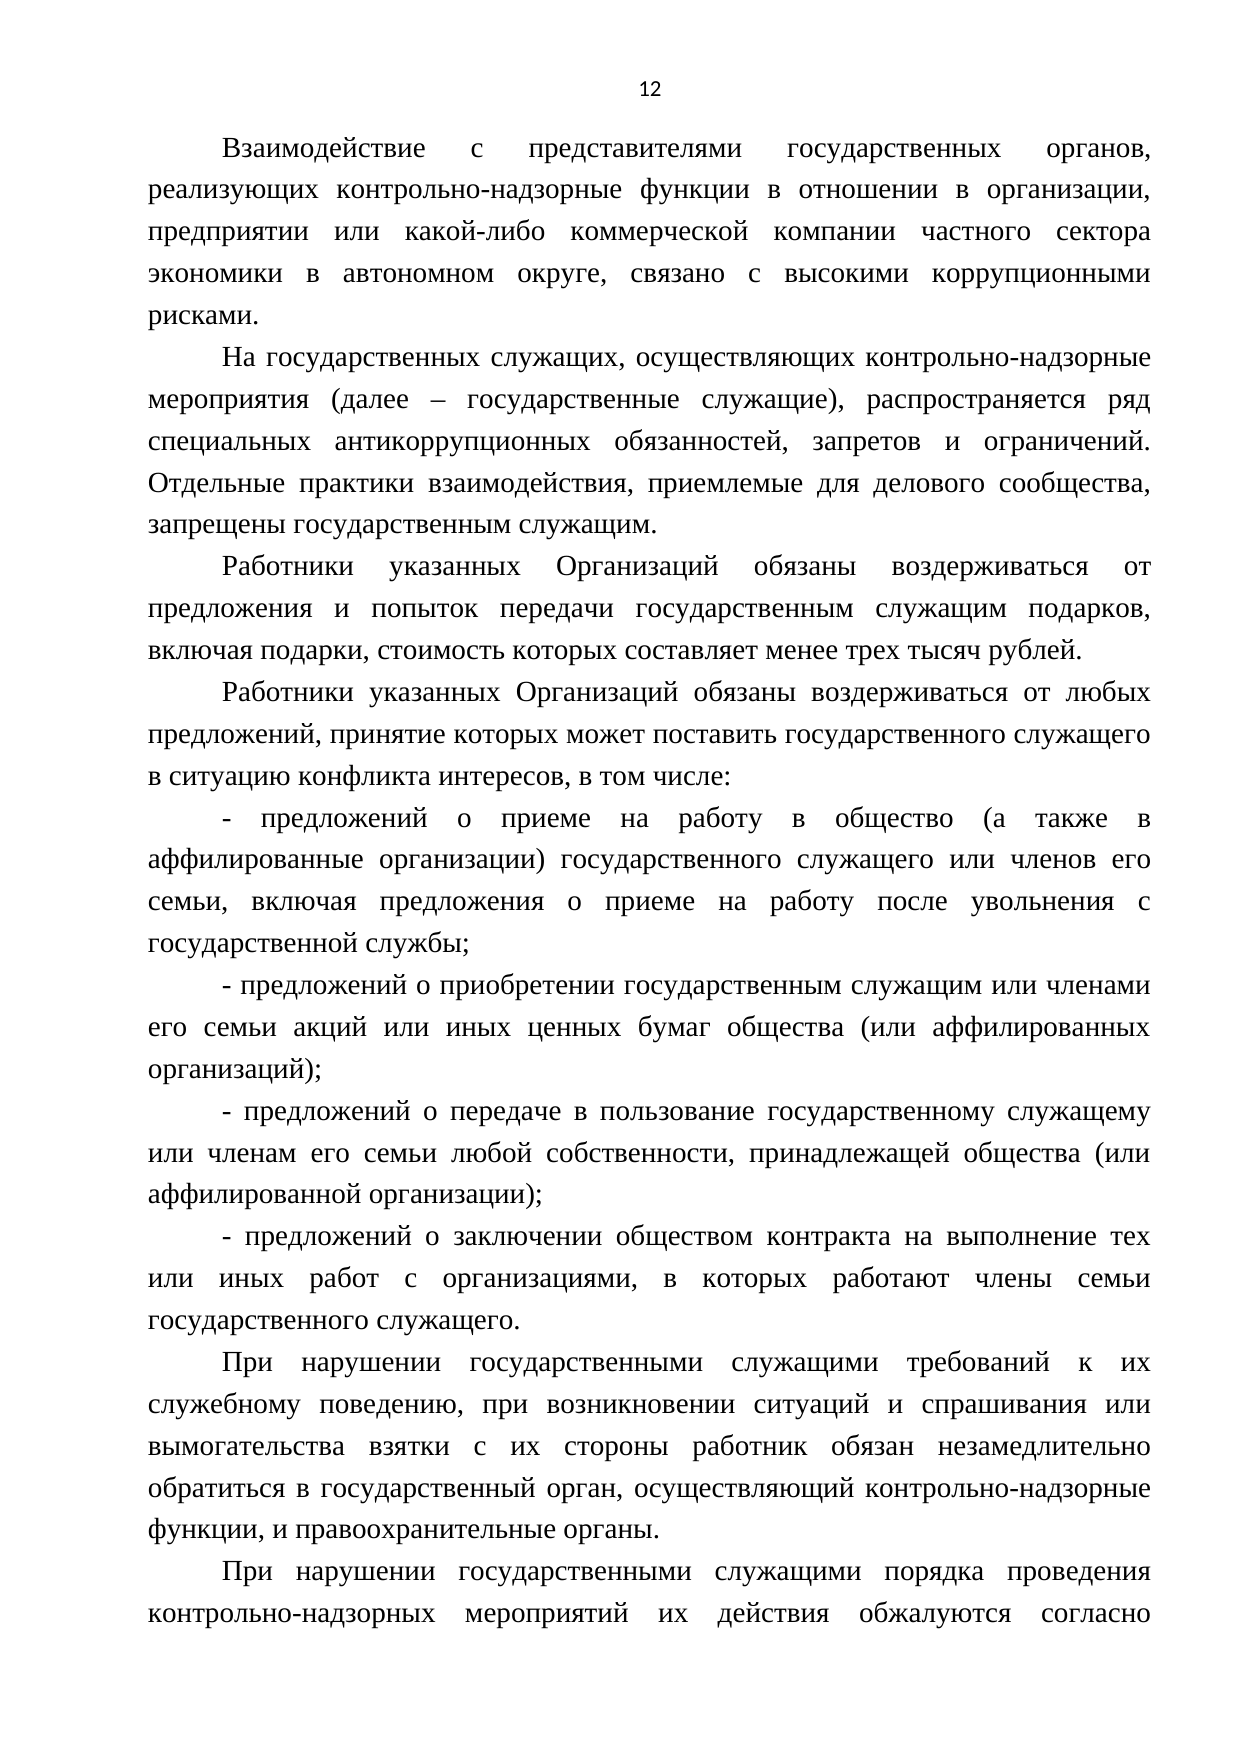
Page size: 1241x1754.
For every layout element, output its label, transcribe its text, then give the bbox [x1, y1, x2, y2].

text - предложений о приеме на работу в общество (а также в аффилированные организации) государственного служащего или членов его семьи, включая предложения о приеме на работу после увольнения с государственной службы; [148, 800, 1152, 959]
text Взаимодействие с представителями государственных органов, реализующих контрольно-надзорные функции в отношении в организации, предприятии или какой-либо коммерческой компании частного сектора экономики в автономном округе, связано с высокими коррупционными рисками. [148, 130, 1152, 331]
text Работники указанных Организаций обязаны воздерживаться от любых предложений, принятие которых может поставить государственного служащего в ситуацию конфликта интересов, в том числе: [148, 674, 1152, 791]
text При нарушении государственными служащими требований к их служебному поведению, при возникновении ситуаций и спрашивания или вымогательства взятки с их стороны работник обязан незамедлительно обратиться в государственный орган, осуществляющий контрольно-надзорные функции, и правоохранительные органы. [148, 1344, 1152, 1545]
text - предложений о приобретении государственным служащим или членами его семьи акций или иных ценных бумаг общества (или аффилированных организаций); [148, 967, 1152, 1084]
text На государственных служащих, осуществляющих контрольно-надзорные мероприятия (далее – государственные служащие), распространяется ряд специальных антикоррупционных обязанностей, запретов и ограничений. Отдельные практики взаимодействия, приемлемые для делового сообщества, запрещены государственным служащим. [148, 339, 1152, 540]
text - предложений о передаче в пользование государственному служащему или членам его семьи любой собственности, принадлежащей общества (или аффилированной организации); [148, 1093, 1152, 1210]
text - предложений о заключении обществом контракта на выполнение тех или иных работ с организациями, в которых работают члены семьи государственного служащего. [148, 1218, 1152, 1336]
text Работники указанных Организаций обязаны воздерживаться от предложения и попыток передачи государственным служащим подарков, включая подарки, стоимость которых составляет менее трех тысяч рублей. [148, 548, 1152, 666]
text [148, 1553, 1152, 1629]
